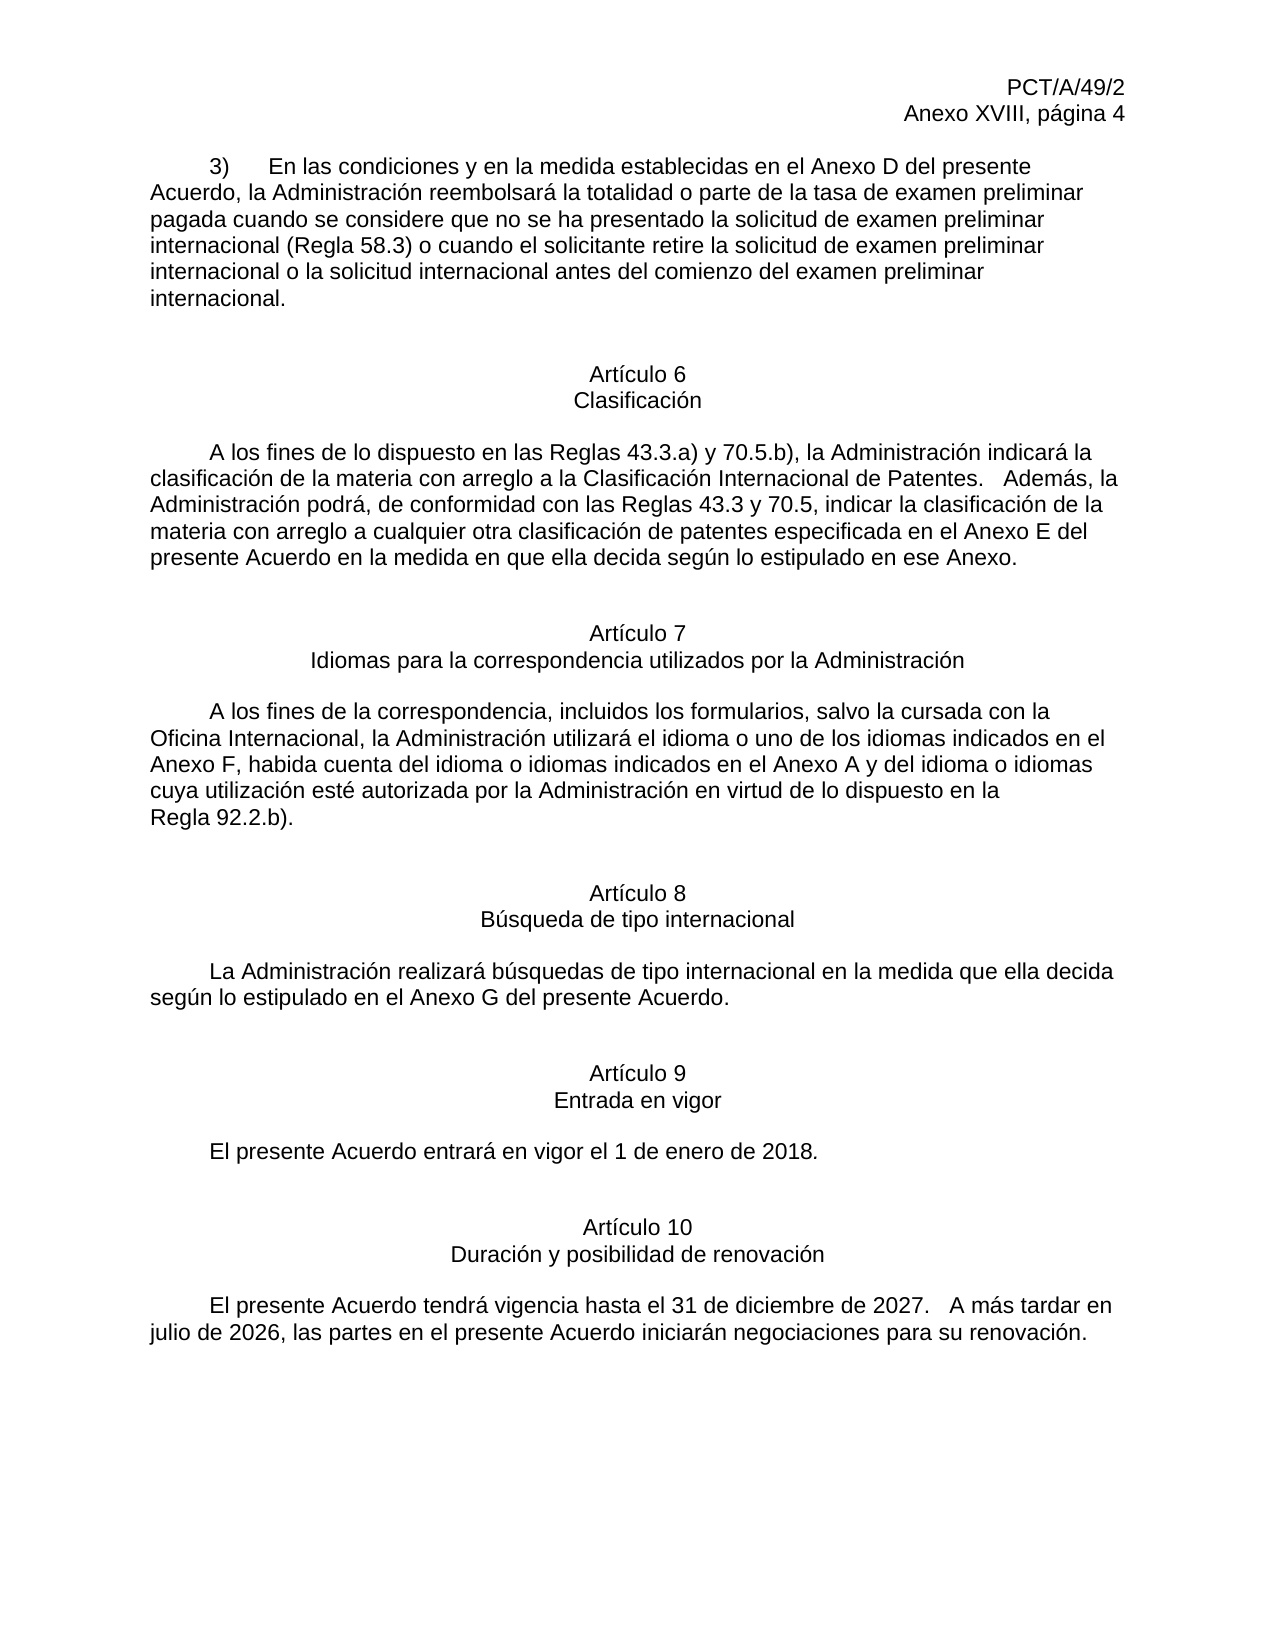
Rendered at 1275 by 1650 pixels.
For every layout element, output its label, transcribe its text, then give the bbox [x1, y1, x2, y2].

text El presente Acuerdo entrará en vigor el 1 de enero de 2018. [150, 1138, 1125, 1164]
text A los fines de la correspondencia, incluidos los formularios, salvo la cursada con la Oficina Internacional, la Administración utilizará el idioma o uno de los idiomas indicados en el Anexo F, habida cuenta del idioma o idiomas indicados en el Anexo A y del idioma o idiomas cuya utilización esté autorizada por la Administración en virtud de lo dispuesto en la Regla 92.2.b). [150, 698, 1125, 830]
text La Administración realizará búsquedas de tipo internacional en la medida que ella decida según lo estipulado en el Anexo G del presente Acuerdo. [150, 958, 1125, 1010]
text El presente Acuerdo tendrá vigencia hasta el 31 de diciembre de 2027. A más tardar en julio de 2026, las partes en el presente Acuerdo iniciarán negociaciones para su renovación. [150, 1292, 1125, 1345]
subtitle Artículo 7 Idiomas para la correspondencia utilizados por la Administración [150, 620, 1125, 673]
subtitle Artículo 6 Clasificación [150, 361, 1125, 414]
subtitle Artículo 8 Búsqueda de tipo internacional [150, 880, 1125, 933]
text 3) En las condiciones y en la medida establecidas en el Anexo D del presente Acuerdo, la Administración reembolsará la totalidad o parte de la tasa de examen preliminar pagada cuando se considere que no se ha presentado la solicitud de examen preliminar internacional (Regla 58.3) o cuando el solicitante retire la solicitud de examen preliminar internacional o la solicitud internacional antes del comienzo del examen preliminar internacional. [150, 153, 1125, 311]
subtitle Artículo 9 Entrada en vigor [150, 1060, 1125, 1113]
subtitle Artículo 10 Duración y posibilidad de renovación [150, 1214, 1125, 1267]
text A los fines de lo dispuesto en las Reglas 43.3.a) y 70.5.b), la Administración indicará la clasificación de la materia con arreglo a la Clasificación Internacional de Patentes. Además, la Administración podrá, de conformidad con las Reglas 43.3 y 70.5, indicar la clasificación de la materia con arreglo a cualquier otra clasificación de patentes especificada en el Anexo E del presente Acuerdo en la medida en que ella decida según lo estipulado en ese Anexo. [150, 439, 1125, 570]
